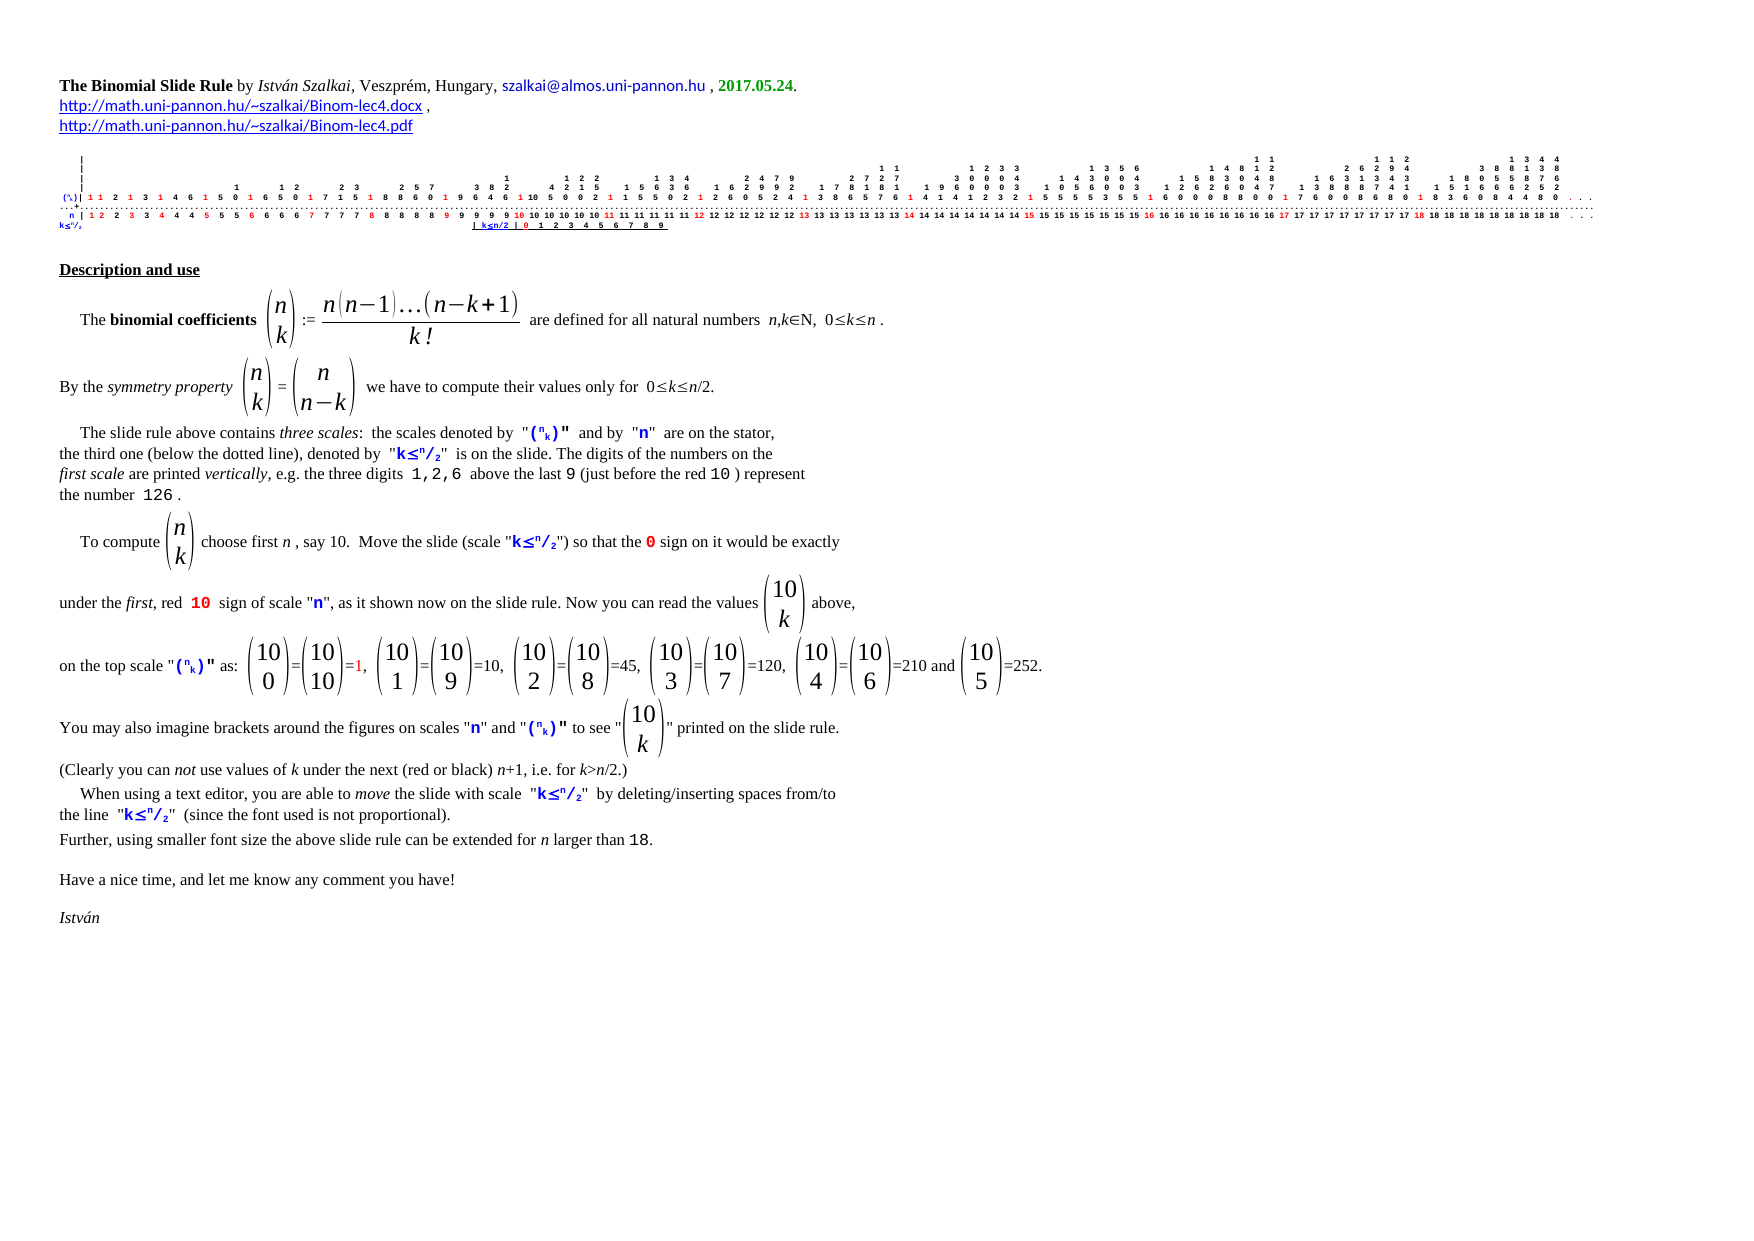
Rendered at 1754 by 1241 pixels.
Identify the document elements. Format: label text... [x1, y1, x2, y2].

text Further, using smaller font size the above slide rule can be extended for n larger than 18. [59, 830, 1682, 850]
text To compute choose first n , say 10. Move the slide (scale "kn/2") so that the 0 sign on it would be exactly [59, 510, 1682, 572]
text When using a text editor, you are able to move the slide with scale "kn/2" by deleting/inserting spaces from/to [59, 784, 1682, 804]
text By the symmetry property = we have to compute their values only for 0kn/2. [59, 356, 1682, 418]
text You may also imagine brackets around the figures on scales "n" and "(nk)" to see "" printed on the slide rule. [59, 697, 1682, 760]
text http://math.uni-pannon.hu/~szalkai/Binom-lec4.docx , [59, 95, 1682, 116]
text (Clearly you can not use values of k under the next (red or black) n+1, i.e. for k>n/2.) [59, 760, 1682, 779]
text on the top scale "(nk)" as: ==1, ==10, ==45, ==120, ==210 and =252. [59, 635, 1682, 697]
text The binomial coefficients := are defined for all natural numbers n,kN, 0kn . [59, 288, 1682, 351]
text the third one (below the dotted line), denoted by "kn/2" is on the slide. The digits of the numbers on the [59, 443, 1682, 464]
text the number 126 . [59, 485, 1682, 505]
text first scale are printed vertically, e.g. the three digits 1,2,6 above the last 9 (just before the red 10 ) represent [59, 464, 1682, 485]
text Have a nice time, and let me know any comment you have! [59, 869, 1682, 889]
text the line "kn/2" (since the font used is not proportional). [59, 804, 1682, 825]
text http://math.uni-pannon.hu/~szalkai/Binom-lec4.pdf [59, 116, 1682, 136]
text István [59, 908, 1682, 927]
text Description and use [59, 260, 1682, 279]
text The Binomial Slide Rule by István Szalkai, Veszprém, Hungary, szalkai@almos.uni-pannon.hu , 2017.05.24. [59, 75, 1682, 95]
text under the first, red 10 sign of scale "n", as it shown now on the slide rule. Now you can read the values above, [59, 572, 1682, 635]
text The slide rule above contains three scales: the scales denoted by "(nk)" and by "n" are on the stator, [59, 423, 1682, 443]
